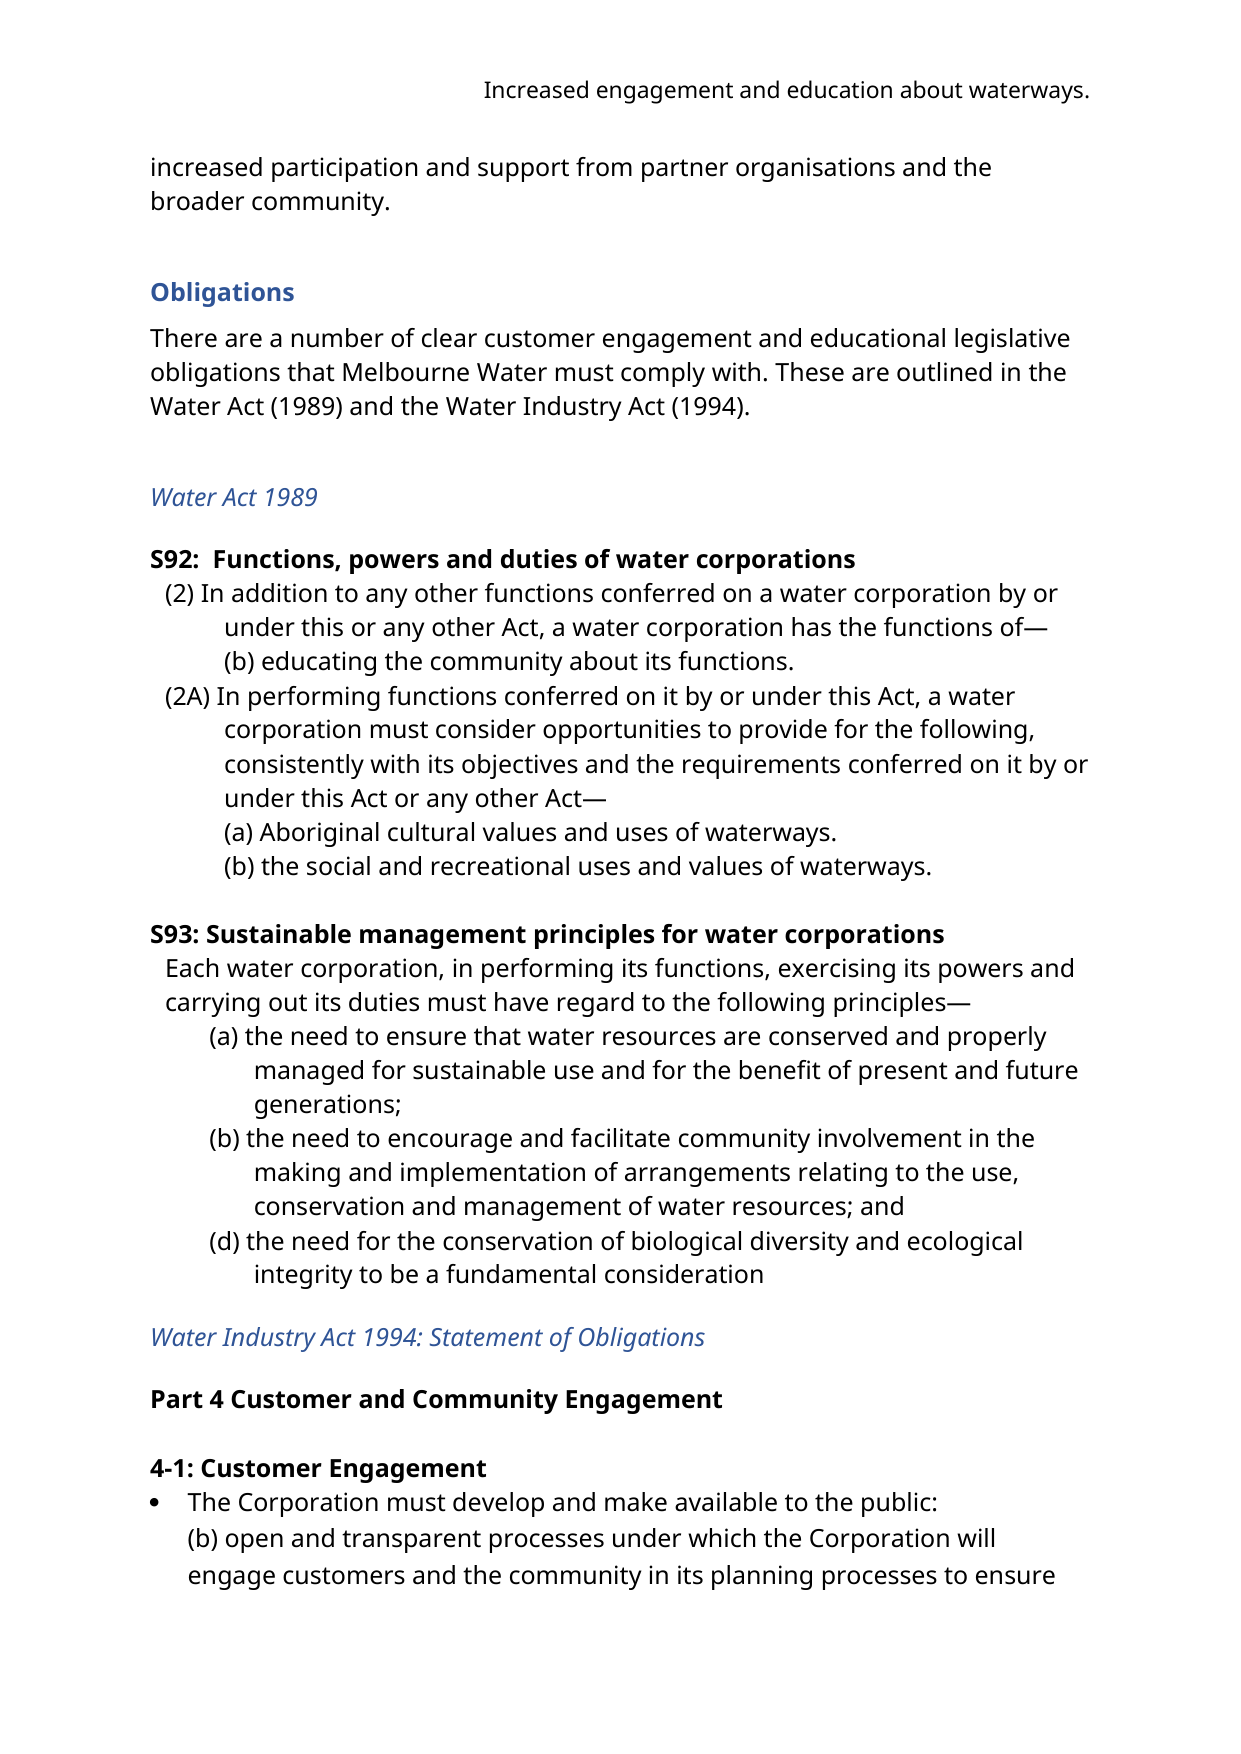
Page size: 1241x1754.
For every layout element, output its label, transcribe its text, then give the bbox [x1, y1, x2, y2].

text (b) the need to encourage and facilitate community involvement in the making and implementation of arrangements relating to the use, conservation and management of water resources; and [209, 1121, 1090, 1223]
list The Corporation must develop and make available to the public: [150, 1484, 1090, 1518]
text Water Industry Act 1994: Statement of Obligations [150, 1320, 1090, 1354]
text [150, 150, 1090, 218]
text S93: Sustainable management principles for water corporations [150, 917, 1090, 951]
text S92: Functions, powers and duties of water corporations [150, 542, 1090, 576]
text (2) In addition to any other functions conferred on a water corporation by or under this or any other Act, a water corporation has the functions of— [165, 576, 1090, 644]
text (d) the need for the conservation of biological diversity and ecological integrity to be a fundamental consideration [209, 1223, 1090, 1291]
text (b) the social and recreational uses and values of waterways. [224, 848, 1090, 882]
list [187, 1521, 1090, 1592]
text Water Act 1989 [150, 479, 1090, 513]
text (b) educating the community about its functions. [224, 644, 1090, 678]
text (a) Aboriginal cultural values and uses of waterways. [224, 814, 1090, 848]
text (a) the need to ensure that water resources are conserved and properly managed for sustainable use and for the benefit of present and future generations; [209, 1019, 1090, 1121]
text (2A) In performing functions conferred on it by or under this Act, a water corporation must consider opportunities to provide for the following, consistently with its objectives and the requirements conferred on it by or under this Act or any other Act— [165, 678, 1090, 814]
text Obligations [150, 274, 1090, 308]
text There are a number of clear customer engagement and educational legislative obligations that Melbourne Water must comply with. These are outlined in the Water Act (1989) and the Water Industry Act (1994). [150, 321, 1090, 423]
text Part 4 Customer and Community Engagement [150, 1382, 1090, 1416]
text Each water corporation, in performing its functions, exercising its powers and carrying out its duties must have regard to the following principles— [165, 951, 1090, 1019]
text 4-1: Customer Engagement [150, 1450, 1090, 1484]
